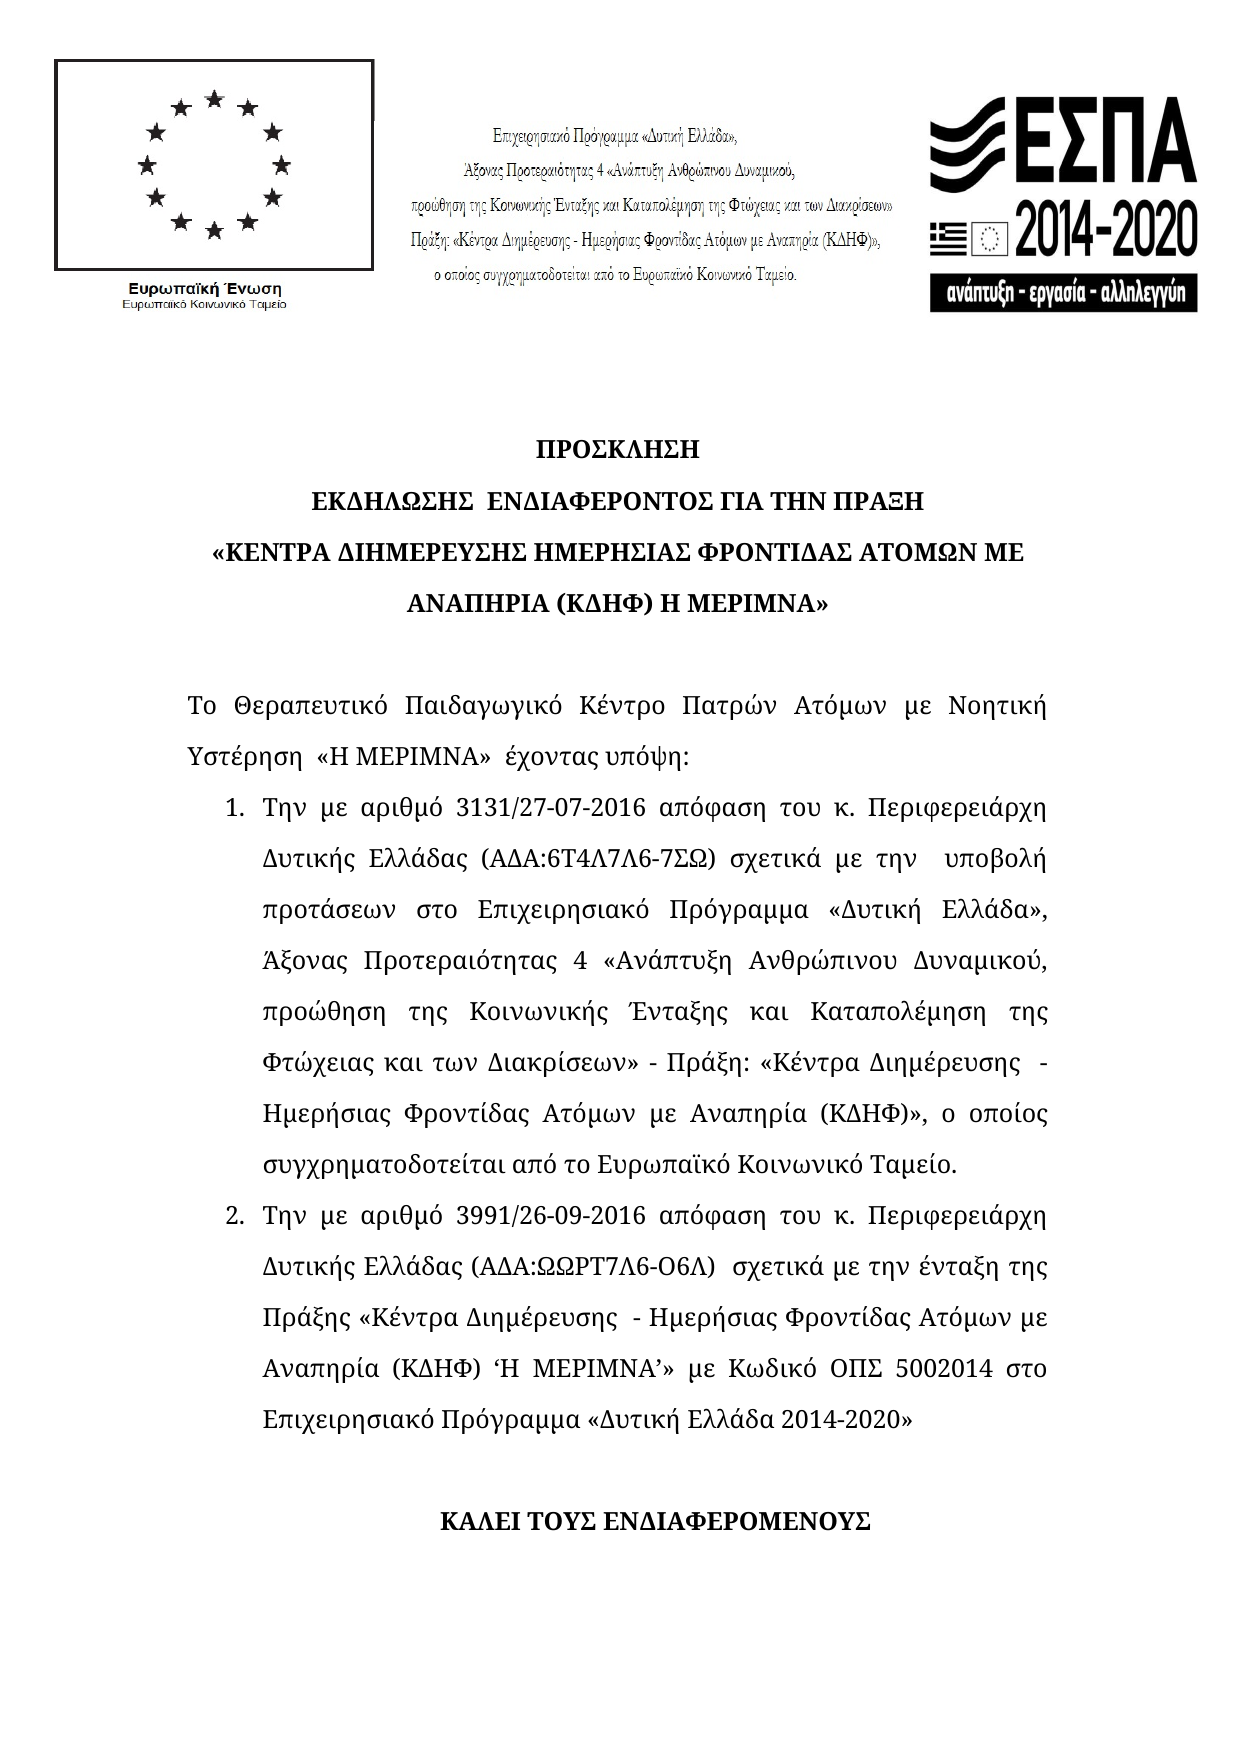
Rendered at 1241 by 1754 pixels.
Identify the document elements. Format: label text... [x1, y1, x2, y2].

text Το Θεραπευτικό Παιδαγωγικό Κέντρο Πατρών Ατόμων με Νοητική Υστέρηση «Η ΜΕΡΙΜΝΑ» έχοντας υπόψη: [187, 687, 1048, 772]
picture [54, 59, 923, 319]
list Την με αριθμό 3991/26-09-2016 απόφαση του κ. Περιφερειάρχη Δυτικής Ελλάδας (ΑΔΑ:ΩΩΡΤ7Λ6-Ο6Λ) σχετικά με την ένταξη της Πράξης «Κέντρα Διημέρευσης - Ημερήσιας Φροντίδας Ατόμων με Αναπηρία (ΚΔΗΦ) ‘Η ΜΕΡΙΜΝΑ’» με Κωδικό ΟΠΣ 5002014 στο Επιχειρησιακό Πρόγραμμα «Δυτική Ελλάδα 2014-2020» [225, 1198, 1048, 1436]
text ΕΚΔΗΛΩΣΗΣ ΕΝΔΙΑΦΕΡΟΝΤΟΣ ΓΙΑ ΤΗΝ ΠΡΑΞΗ [187, 483, 1048, 517]
list Την με αριθμό 3131/27-07-2016 απόφαση του κ. Περιφερειάρχη Δυτικής Ελλάδας (ΑΔΑ:6Τ4Λ7Λ6-7ΣΩ) σχετικά με την υποβολή προτάσεων στο Επιχειρησιακό Πρόγραμμα «Δυτική Ελλάδα», Άξονας Προτεραιότητας 4 «Ανάπτυξη Ανθρώπινου Δυναμικού, προώθηση της Κοινωνικής Ένταξης και Καταπολέμηση της Φτώχειας και των Διακρίσεων» - Πράξη: «Κέντρα Διημέρευσης - Ημερήσιας Φροντίδας Ατόμων με Αναπηρία (ΚΔΗΦ)», ο οποίος συγχρηματοδοτείται από το Ευρωπαϊκό Κοινωνικό Ταμείο. [225, 789, 1048, 1181]
text ΠΡΟΣΚΛΗΣΗ [187, 432, 1048, 466]
text «ΚΕΝΤΡΑ ΔΙΗΜΕΡΕΥΣΗΣ ΗΜΕΡΗΣΙΑΣ ΦΡΟΝΤΙΔΑΣ ΑΤΟΜΩΝ ΜΕ ΑΝΑΠΗΡΙΑ (ΚΔΗΦ) Η ΜΕΡΙΜΝΑ» [187, 534, 1048, 619]
list ΚΑΛΕΙ ΤΟΥΣ ΕΝΔΙΑΦΕΡΟΜΕΝΟΥΣ [262, 1504, 1048, 1538]
